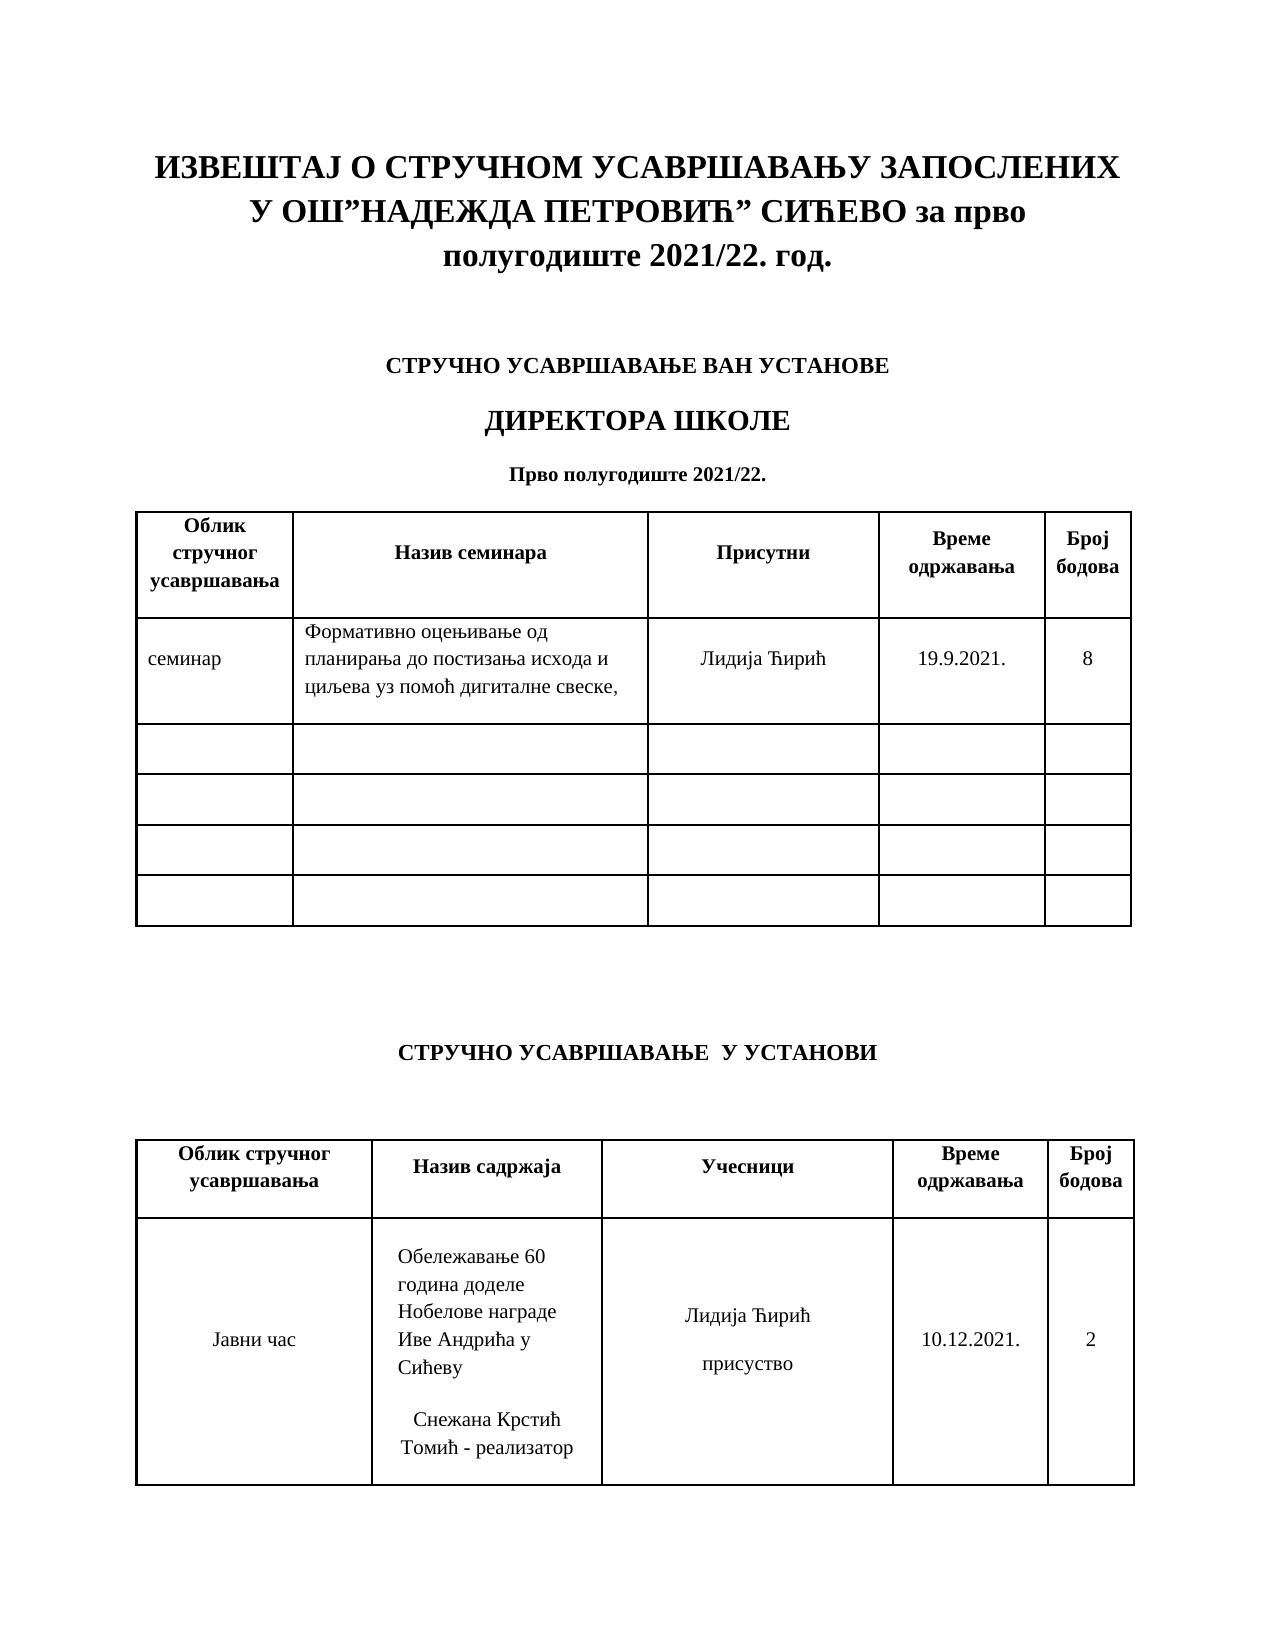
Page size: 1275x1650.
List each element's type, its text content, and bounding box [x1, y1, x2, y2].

text СТРУЧНО УСАВРШАВАЊЕ У УСТАНОВИ [148, 1039, 1127, 1066]
text ДИРЕКТОРА ШКОЛЕ [148, 403, 1127, 436]
table_cell [294, 876, 647, 925]
table_header Облик стручног усавршавања [138, 513, 292, 617]
table_header Назив семинара [294, 513, 647, 617]
table_cell [138, 826, 292, 874]
table_cell Јавни час [138, 1219, 371, 1483]
table_cell [294, 775, 647, 824]
table_header Назив садржаја [373, 1141, 601, 1217]
table_cell Лидија Ћирић [649, 619, 878, 723]
table_cell [880, 876, 1044, 925]
table_cell [1046, 775, 1130, 824]
text СТРУЧНО УСАВРШАВАЊЕ ВАН УСТАНОВЕ [148, 352, 1127, 378]
table_cell [880, 725, 1044, 773]
table_cell [649, 725, 878, 773]
table_header Време одржавања [880, 513, 1044, 617]
table_header Број бодова [1049, 1141, 1133, 1217]
table_cell [138, 725, 292, 773]
table_cell семинар [138, 619, 292, 723]
table_cell Обележавање 60 година доделе Нобелове награде Иве Андрића у Сићеву Снежана Крстић Томић - реализатор [373, 1219, 601, 1483]
table_cell [649, 775, 878, 824]
text ИЗВЕШТАЈ О СТРУЧНОМ УСАВРШАВАЊУ ЗАПОСЛЕНИХ У ОШ”НАДЕЖДА ПЕТРОВИЋ” СИЋЕВО за прво полугодиште 2021/22. год. [148, 148, 1127, 274]
table_cell [649, 826, 878, 874]
table_cell [1046, 725, 1130, 773]
table_cell [294, 826, 647, 874]
table_cell [1046, 876, 1130, 925]
table_cell [880, 775, 1044, 824]
table_cell 8 [1046, 619, 1130, 723]
table_cell [294, 725, 647, 773]
text Прво полугодиште 2021/22. [148, 462, 1127, 486]
table_cell 2 [1049, 1219, 1133, 1483]
table_cell [880, 826, 1044, 874]
table_cell [138, 775, 292, 824]
table_header Облик стручног усавршавања [138, 1141, 371, 1217]
table_cell 10.12.2021. [894, 1219, 1047, 1483]
table_cell [138, 876, 292, 925]
table_cell Формативно оцењивање од планирања до постизања исхода и циљева уз помоћ дигиталне свеске, [294, 619, 647, 723]
table_cell [1046, 826, 1130, 874]
table_header Број бодова [1046, 513, 1130, 617]
table_header Учесници [603, 1141, 892, 1217]
table_cell 19.9.2021. [880, 619, 1044, 723]
table_cell Лидија Ћирић присуство [603, 1219, 892, 1483]
table_header Време одржавања [894, 1141, 1047, 1217]
table_cell [649, 876, 878, 925]
table_header Присутни [649, 513, 878, 617]
